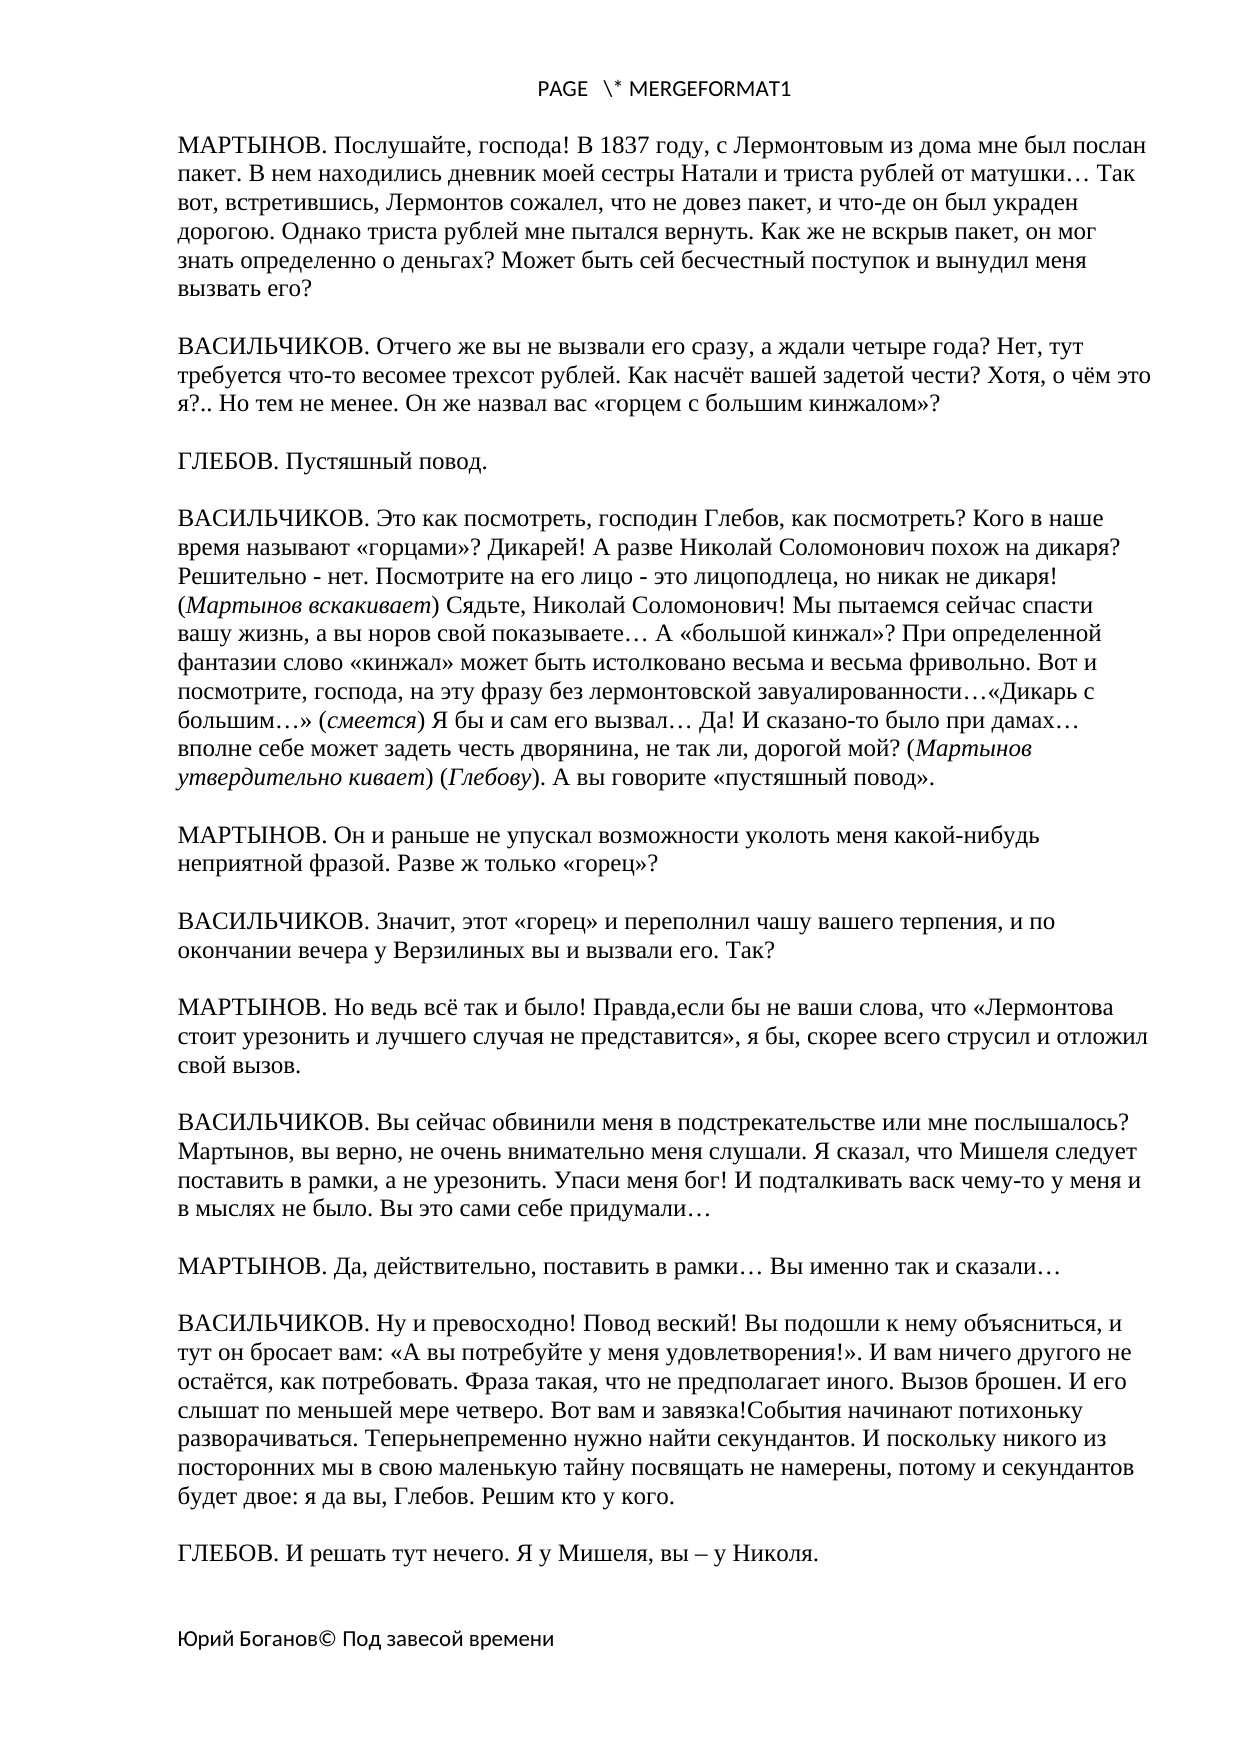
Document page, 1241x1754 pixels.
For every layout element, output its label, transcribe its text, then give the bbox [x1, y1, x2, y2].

text ГЛЕБОВ. Пустяшный повод. [177, 446, 1152, 475]
text ГЛЕБОВ. И решать тут нечего. Я у Мишеля, вы – у Николя. [177, 1538, 1152, 1567]
text ВАСИЛЬЧИКОВ. Значит, этот «горец» и переполнил чашу вашего терпения, и по окончании вечера у Верзилиных вы и вызвали его. Так? [177, 906, 1152, 963]
text МАРТЫНОВ. Но ведь всё так и было! Правда,если бы не ваши слова, что «Лермонтова стоит урезонить и лучшего случая не представится», я бы, скорее всего струсил и отложил свой вызов. [177, 992, 1152, 1078]
text ВАСИЛЬЧИКОВ. Ну и превосходно! Повод веский! Вы подошли к нему объясниться, и тут он бросает вам: «А вы потребуйте у меня удовлетворения!». И вам ничего другого не остаётся, как потребовать. Фраза такая, что не предполагает иного. Вызов брошен. И его слышат по меньшей мере четверо. Вот вам и завязка!События начинают потихоньку разворачиваться. Теперьнепременно нужно найти секундантов. И поскольку никого из посторонних мы в свою маленькую тайну посвящать не намерены, потому и секундантов будет двое: я да вы, Глебов. Решим кто у кого. [177, 1308, 1152, 1510]
text МАРТЫНОВ. Он и раньше не упускал возможности уколоть меня какой-нибудь неприятной фразой. Разве ж только «горец»? [177, 820, 1152, 877]
text ВАСИЛЬЧИКОВ. Вы сейчас обвинили меня в подстрекательстве или мне послышалось? Мартынов, вы верно, не очень внимательно меня слушали. Я сказал, что Мишеля следует поставить в рамки, а не урезонить. Упаси меня бог! И подталкивать васк чему-то у меня и в мыслях не было. Вы это сами себе придумали… [177, 1107, 1152, 1222]
text ВАСИЛЬЧИКОВ. Это как посмотреть, господин Глебов, как посмотреть? Кого в наше время называют «горцами»? Дикарей! А разве Николай Соломонович похож на дикаря? Решительно - нет. Посмотрите на его лицо - это лицоподлеца, но никак не дикаря! (Мартынов вскакивает) Сядьте, Николай Соломонович! Мы пытаемся сейчас спасти вашу жизнь, а вы норов свой показываете… А «большой кинжал»? При определенной фантазии слово «кинжал» может быть истолковано весьма и весьма фривольно. Вот и посмотрите, господа, на эту фразу без лермонтовской завуалированности…«Дикарь с большим…» (смеется) Я бы и сам его вызвал… Да! И сказано-то было при дамах… вполне себе может задеть честь дворянина, не так ли, дорогой мой? (Мартынов утвердительно кивает) (Глебову). А вы говорите «пустяшный повод». [177, 503, 1152, 791]
text МАРТЫНОВ. Послушайте, господа! В 1837 году, с Лермонтовым из дома мне был послан пакет. В нем находились дневник моей сестры Натали и триста рублей от матушки… Так вот, встретившись, Лермонтов сожалел, что не довез пакет, и что-де он был украден дорогою. Однако триста рублей мне пытался вернуть. Как же не вскрыв пакет, он мог знать определенно о деньгах? Может быть сей бесчестный поступок и вынудил меня вызвать его? [177, 130, 1152, 302]
text МАРТЫНОВ. Да, действительно, поставить в рамки… Вы именно так и сказали… [177, 1251, 1152, 1280]
text ВАСИЛЬЧИКОВ. Отчего же вы не вызвали его сразу, а ждали четыре года? Нет, тут требуется что-то весомее трехсот рублей. Как насчёт вашей задетой чести? Хотя, о чём это я?.. Но тем не менее. Он же назвал вас «горцем с большим кинжалом»? [177, 331, 1152, 417]
